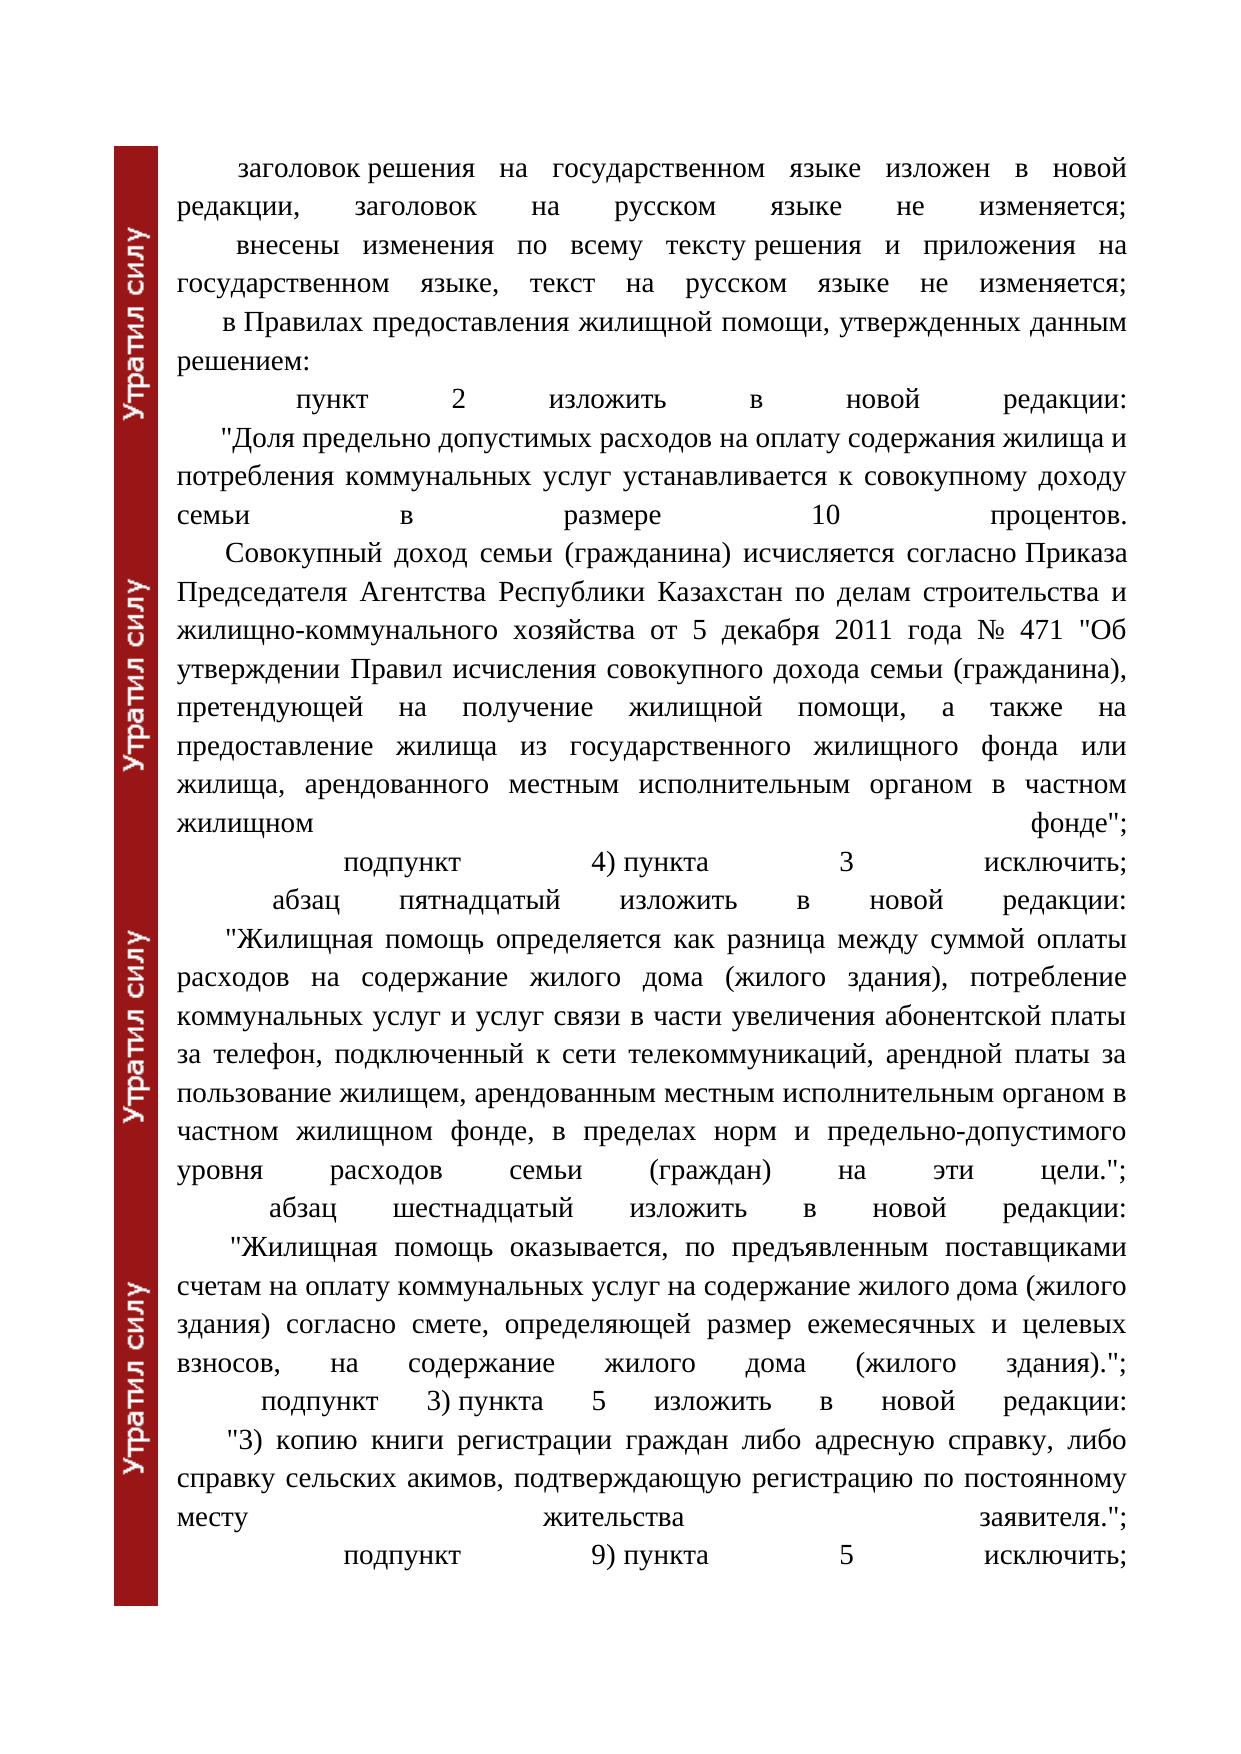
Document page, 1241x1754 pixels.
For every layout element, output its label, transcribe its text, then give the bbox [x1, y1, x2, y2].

picture [114, 146, 158, 150]
picture [114, 1571, 158, 1606]
